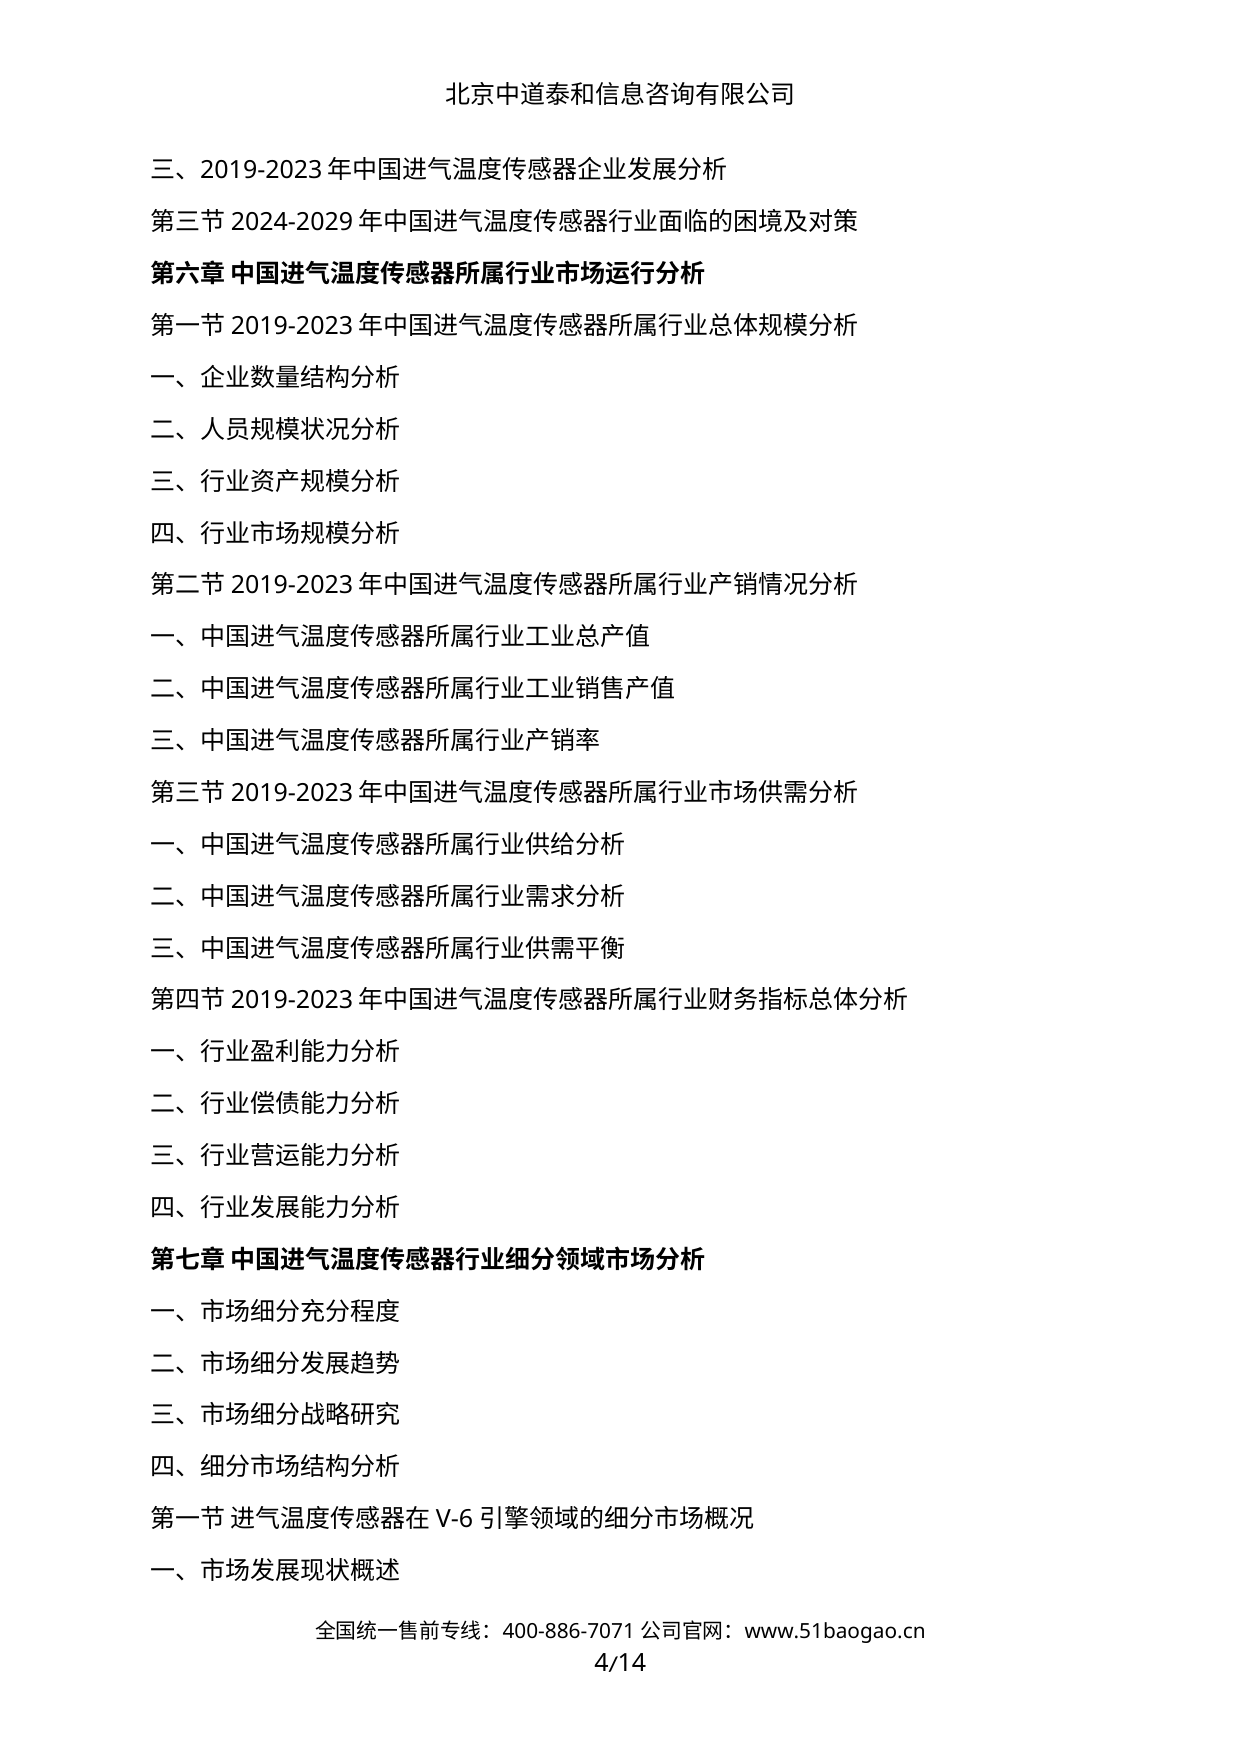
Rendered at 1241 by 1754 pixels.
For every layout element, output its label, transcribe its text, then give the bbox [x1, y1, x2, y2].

text 二、中国进气温度传感器所属行业需求分析 [150, 876, 1090, 912]
text 三、中国进气温度传感器所属行业供需平衡 [150, 928, 1090, 964]
text 一、市场发展现状概述 [150, 1551, 1090, 1587]
text 第六章 中国进气温度传感器所属行业市场运行分析 [150, 254, 1090, 290]
text 第四节 2019-2023年中国进气温度传感器所属行业财务指标总体分析 [150, 980, 1090, 1016]
text 一、市场细分充分程度 [150, 1291, 1090, 1327]
text 第二节 2019-2023年中国进气温度传感器所属行业产销情况分析 [150, 565, 1090, 601]
text 二、市场细分发展趋势 [150, 1343, 1090, 1379]
text 四、行业发展能力分析 [150, 1187, 1090, 1224]
text 第三节 2019-2023年中国进气温度传感器所属行业市场供需分析 [150, 772, 1090, 809]
text 一、中国进气温度传感器所属行业工业总产值 [150, 617, 1090, 653]
text 二、中国进气温度传感器所属行业工业销售产值 [150, 669, 1090, 705]
text 三、2019-2023年中国进气温度传感器企业发展分析 [150, 150, 1090, 186]
text 三、行业资产规模分析 [150, 461, 1090, 497]
text 第三节 2024-2029年中国进气温度传感器行业面临的困境及对策 [150, 202, 1090, 238]
text 二、行业偿债能力分析 [150, 1084, 1090, 1120]
text 三、行业营运能力分析 [150, 1136, 1090, 1172]
text 第七章 中国进气温度传感器行业细分领域市场分析 [150, 1239, 1090, 1276]
text 三、市场细分战略研究 [150, 1395, 1090, 1431]
text 四、行业市场规模分析 [150, 513, 1090, 549]
text 一、中国进气温度传感器所属行业供给分析 [150, 824, 1090, 861]
text 三、中国进气温度传感器所属行业产销率 [150, 721, 1090, 757]
text 一、企业数量结构分析 [150, 357, 1090, 394]
text 一、行业盈利能力分析 [150, 1032, 1090, 1068]
text 第一节 2019-2023年中国进气温度传感器所属行业总体规模分析 [150, 306, 1090, 342]
text 四、细分市场结构分析 [150, 1447, 1090, 1483]
text 二、人员规模状况分析 [150, 409, 1090, 446]
text 第一节 进气温度传感器在V-6 引擎领域的细分市场概况 [150, 1499, 1090, 1535]
